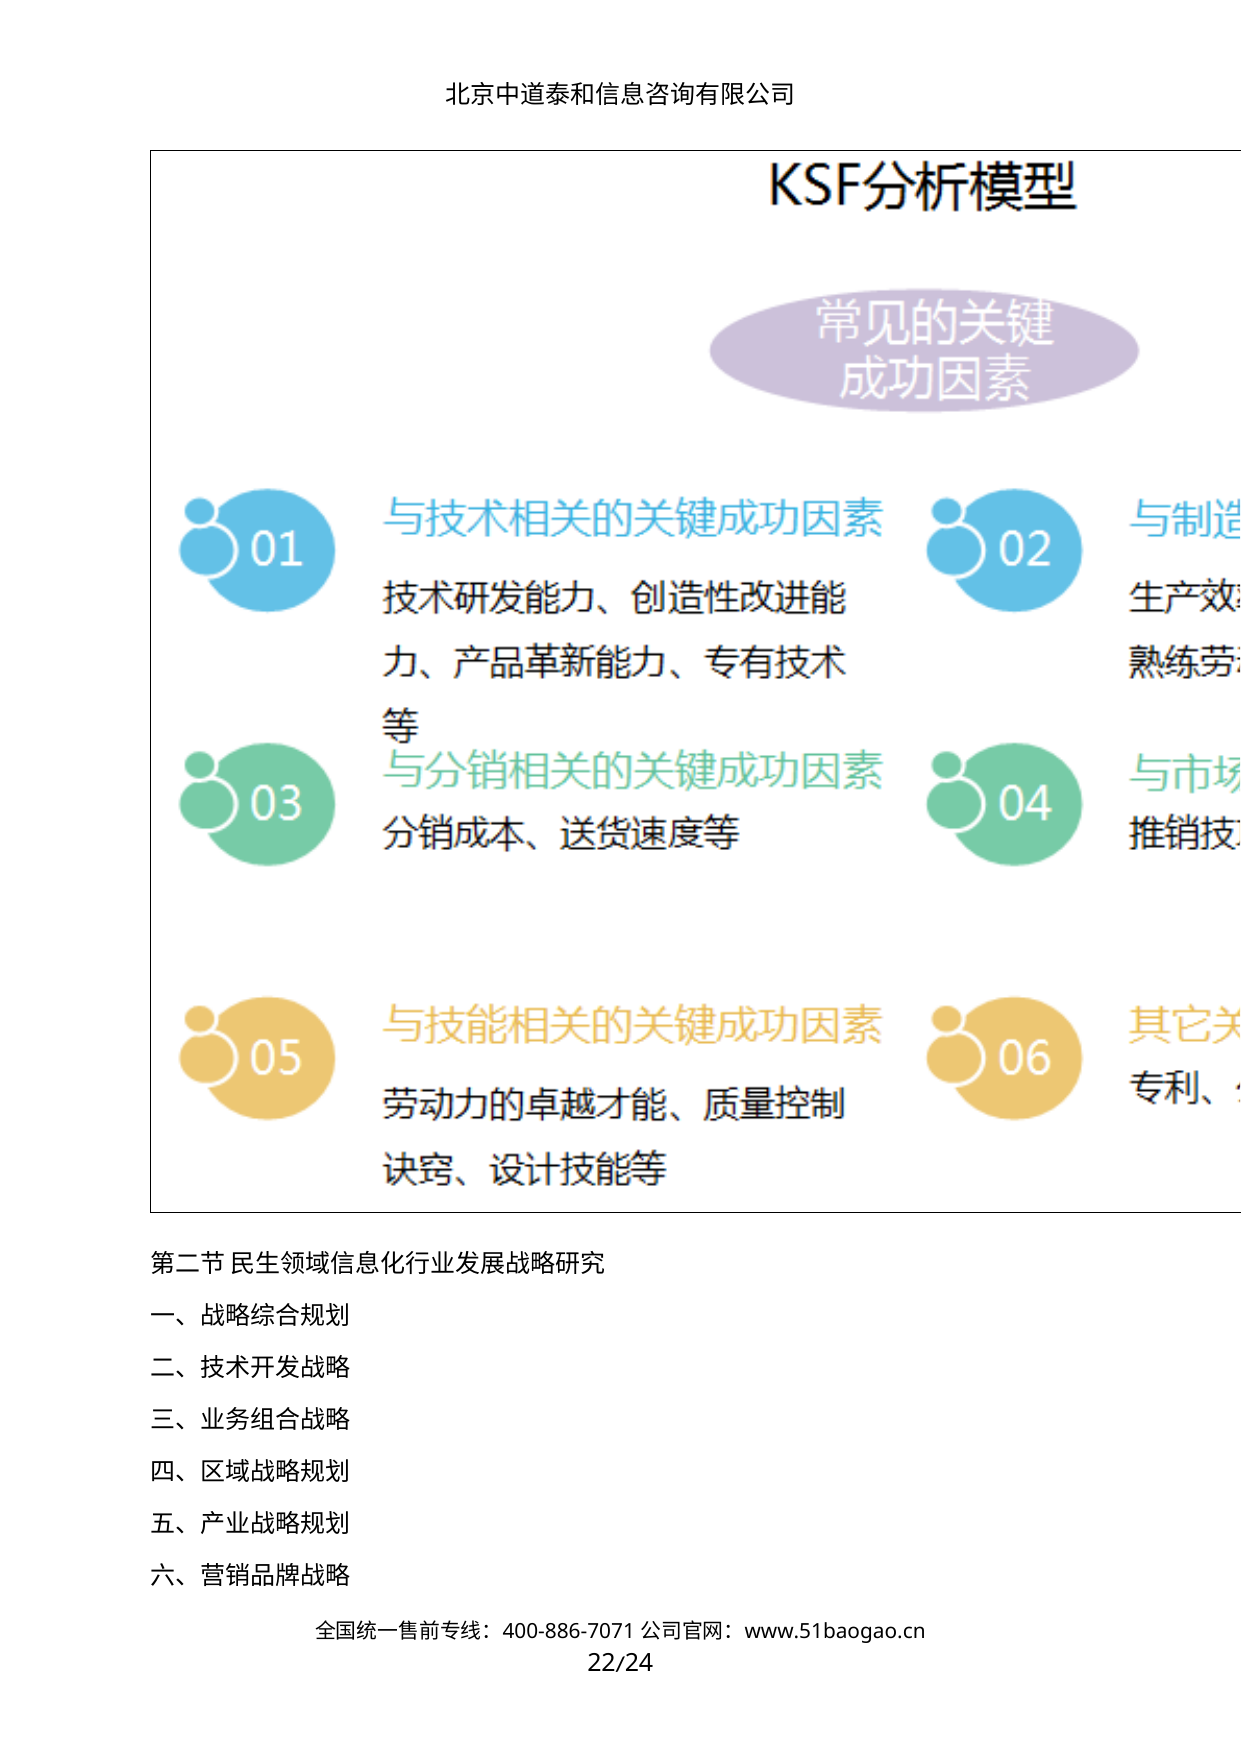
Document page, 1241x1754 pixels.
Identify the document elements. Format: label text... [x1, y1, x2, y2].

text 六、营销品牌战略 [150, 1555, 1090, 1591]
text 第二节 民生领域信息化行业发展战略研究 [150, 1244, 1090, 1280]
text 四、区域战略规划 [150, 1451, 1090, 1488]
text 三、业务组合战略 [150, 1399, 1090, 1436]
text 五、产业战略规划 [150, 1503, 1090, 1539]
text 一、战略综合规划 [150, 1296, 1090, 1332]
text 二、技术开发战略 [150, 1348, 1090, 1384]
picture [151, 151, 1241, 1212]
